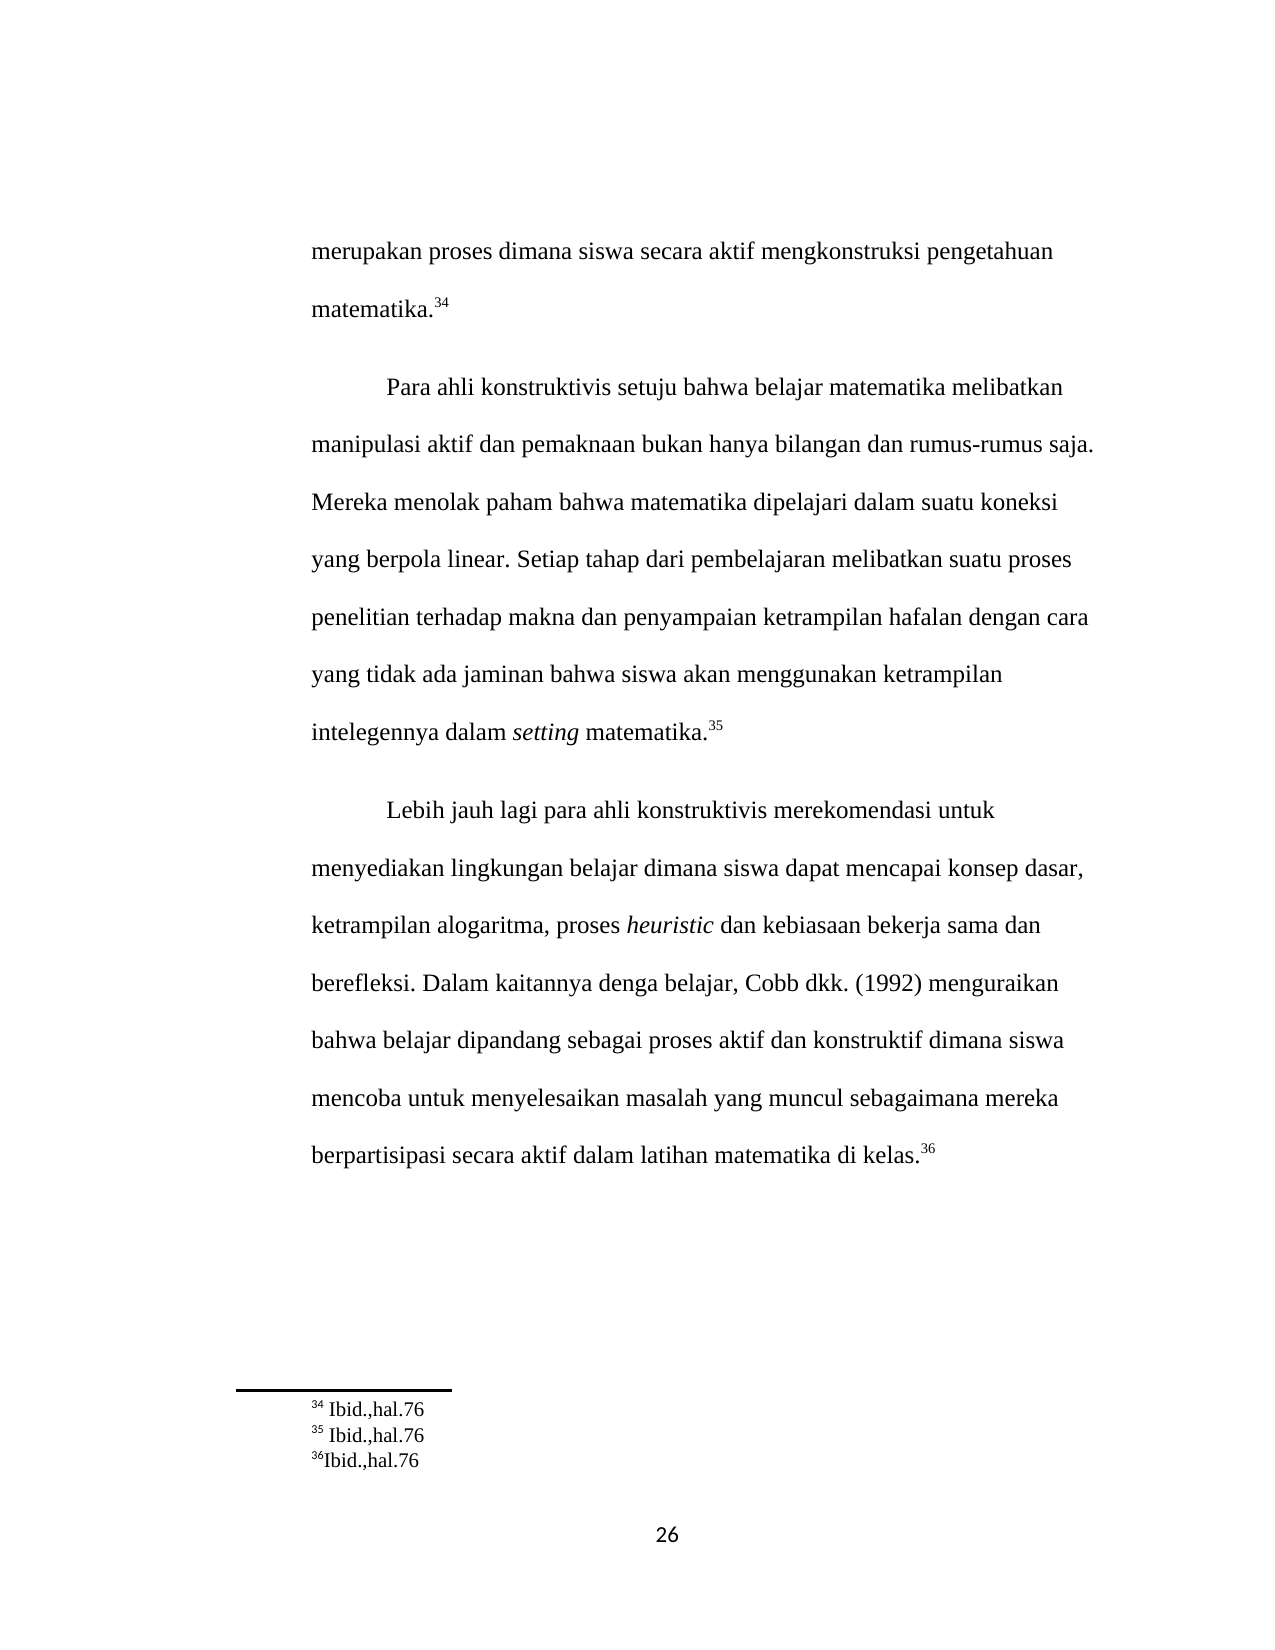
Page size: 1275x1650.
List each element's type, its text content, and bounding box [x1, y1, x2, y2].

text Lebih jauh lagi para ahli konstruktivis merekomendasi untuk menyediakan lingkungan belajar dimana siswa dapat mencapai konsep dasar, ketrampilan alogaritma, proses heuristic dan kebiasaan bekerja sama dan berefleksi. Dalam kaitannya denga belajar, Cobb dkk. (1992) menguraikan bahwa belajar dipandang sebagai proses aktif dan konstruktif dimana siswa mencoba untuk menyelesaikan masalah yang muncul sebagaimana mereka berpartisipasi secara aktif dalam latihan matematika di kelas. [311, 795, 1098, 1169]
text Para ahli konstruktivis setuju bahwa belajar matematika melibatkan manipulasi aktif dan pemaknaan bukan hanya bilangan dan rumus-rumus saja. Mereka menolak paham bahwa matematika dipelajari dalam suatu koneksi yang berpola linear. Setiap tahap dari pembelajaran melibatkan suatu proses penelitian terhadap makna dan penyampaian ketrampilan hafalan dengan cara yang tidak ada jaminan bahwa siswa akan menggunakan ketrampilan intelegennya dalam setting matematika. [311, 372, 1098, 746]
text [311, 236, 1098, 322]
